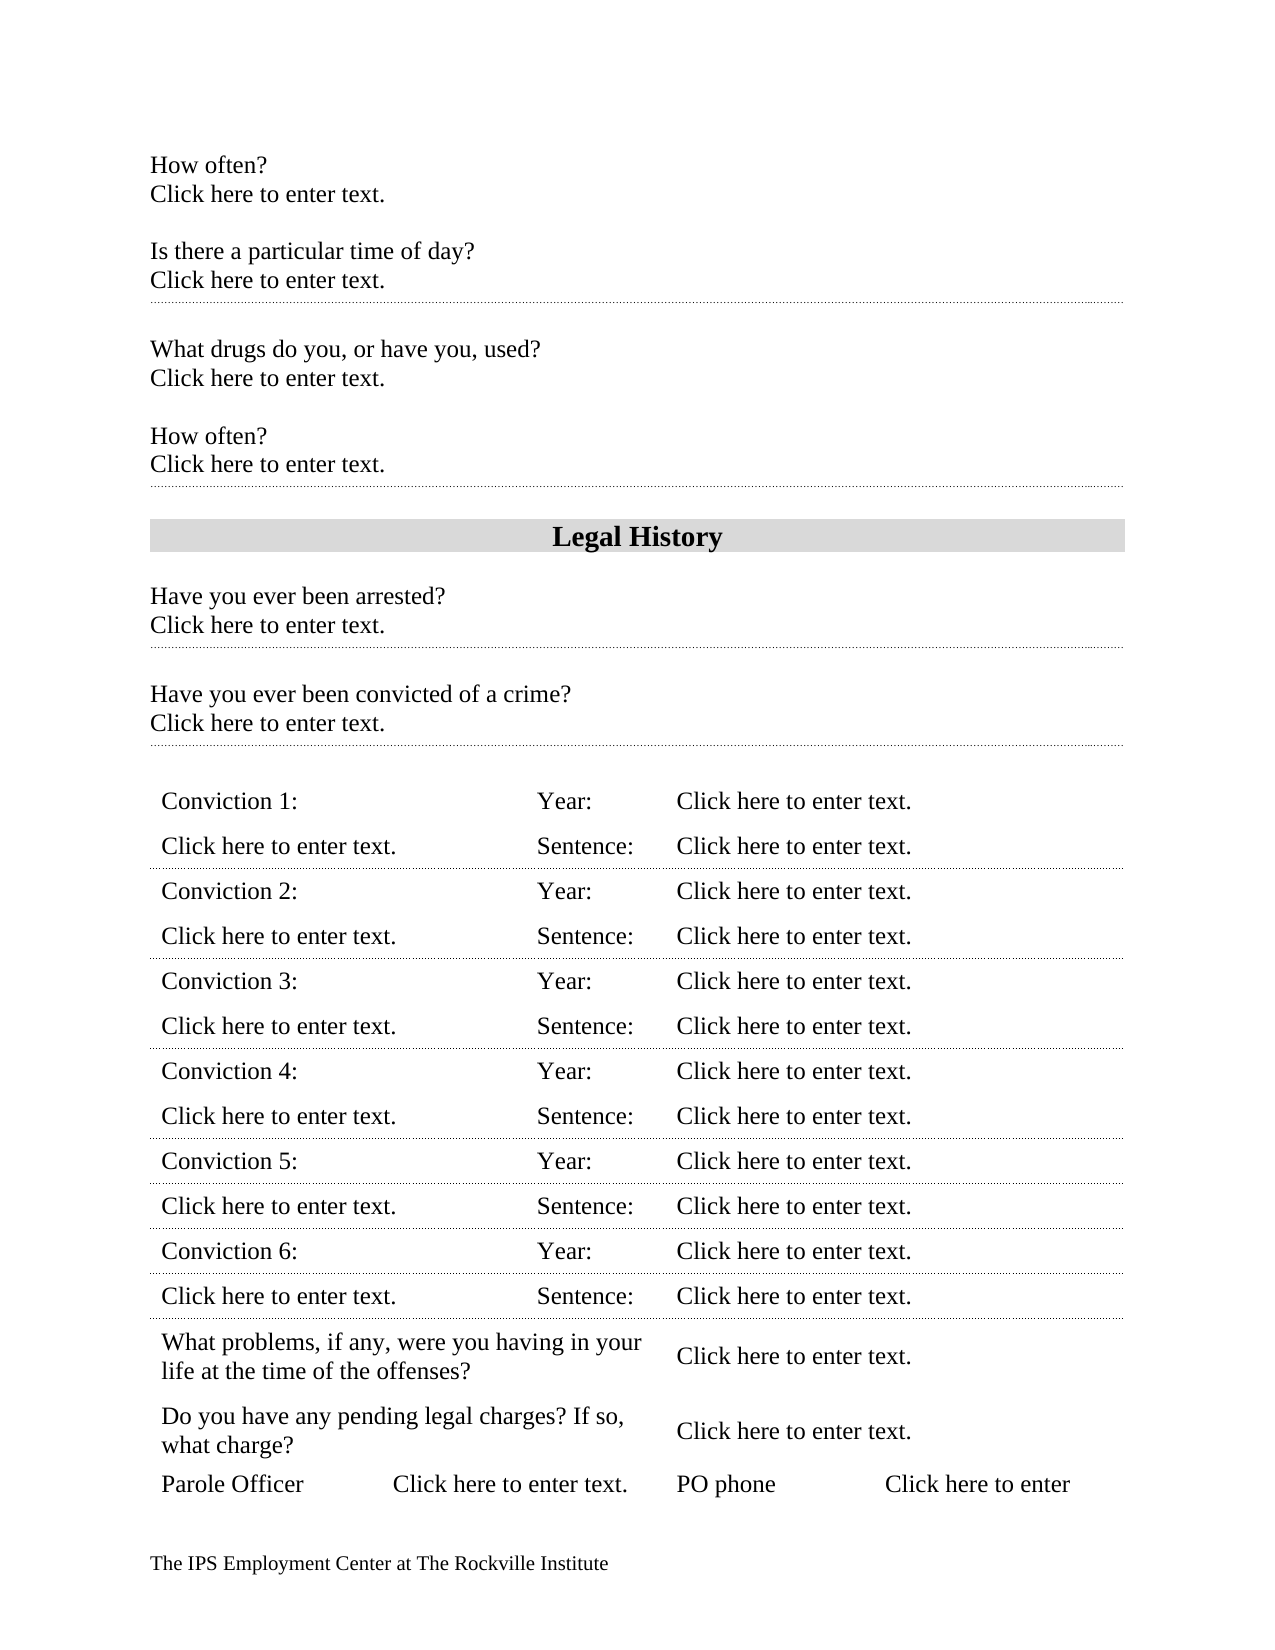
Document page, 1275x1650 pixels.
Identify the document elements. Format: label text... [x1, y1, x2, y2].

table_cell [150, 1468, 381, 1500]
table_cell Sentence: [525, 1003, 665, 1048]
table_cell Sentence: [525, 1183, 665, 1228]
table_cell Sentence: [525, 823, 665, 868]
table_header Conviction 1: [150, 778, 525, 823]
table_cell Sentence: [525, 913, 665, 958]
text How often? [150, 421, 1125, 449]
text Is there a particular time of day? [150, 236, 1125, 265]
table_cell Conviction 6: [150, 1228, 525, 1273]
table_cell Conviction 2: [150, 868, 525, 913]
table_cell Do you have any pending legal charges? If so, what charge? [150, 1393, 665, 1468]
text How often? [150, 150, 1125, 179]
text Have you ever been arrested? [150, 581, 1125, 610]
subtitle Legal History [150, 519, 1125, 552]
table_cell What problems, if any, were you having in your life at the time of the offenses? [150, 1318, 665, 1393]
table_cell Year: [525, 1048, 665, 1093]
table_cell Conviction 3: [150, 958, 525, 1003]
table_header Year: [525, 778, 665, 823]
table_cell Conviction 5: [150, 1138, 525, 1183]
table_cell Year: [525, 1228, 665, 1273]
text Have you ever been convicted of a crime? [150, 679, 1125, 708]
table_cell PO phone number: [665, 1468, 873, 1500]
table_cell Sentence: [525, 1093, 665, 1138]
table_cell Conviction 4: [150, 1048, 525, 1093]
table_cell Sentence: [525, 1273, 665, 1318]
table_cell Year: [525, 868, 665, 913]
table_cell Year: [525, 1138, 665, 1183]
table_cell Year: [525, 958, 665, 1003]
text What drugs do you, or have you, used? [150, 334, 1125, 363]
